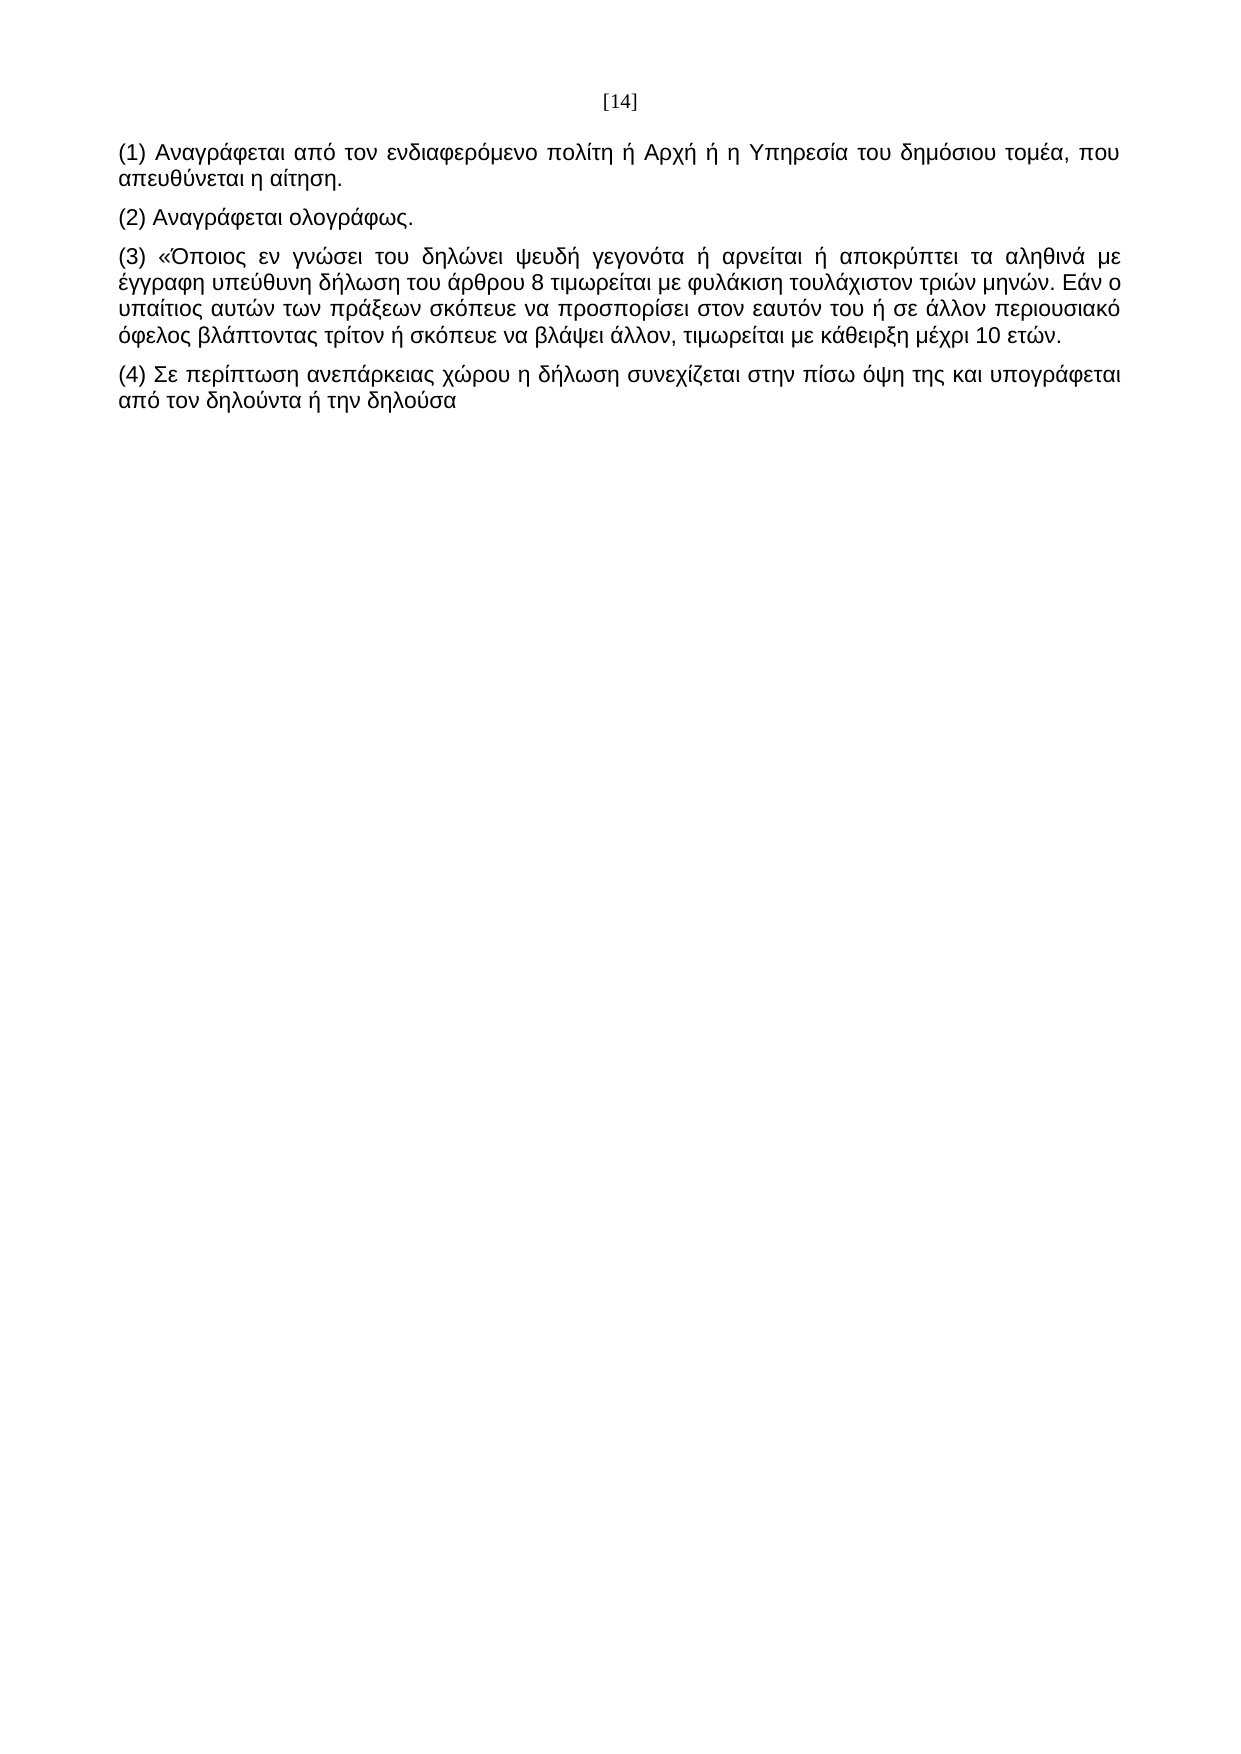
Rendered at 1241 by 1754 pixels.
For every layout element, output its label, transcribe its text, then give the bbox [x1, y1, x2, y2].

text (4) Σε περίπτωση ανεπάρκειας χώρου η δήλωση συνεχίζεται στην πίσω όψη της και υπογράφεται από τον δηλούντα ή την δηλούσα [118, 361, 1122, 413]
text (2) Αναγράφεται ολογράφως. [118, 204, 1122, 230]
text (1) Αναγράφεται από τον ενδιαφερόμενο πολίτη ή Αρχή ή η Υπηρεσία του δημόσιου τομέα, που απευθύνεται η αίτηση. [118, 139, 1122, 191]
text (3) «Όποιος εν γνώσει του δηλώνει ψευδή γεγονότα ή αρνείται ή αποκρύπτει τα αληθινά με έγγραφη υπεύθυνη δήλωση του άρθρου 8 τιμωρείται με φυλάκιση τουλάχιστον τριών μηνών. Εάν ο υπαίτιος αυτών των πράξεων σκόπευε να προσπορίσει στον εαυτόν του ή σε άλλον περιουσιακό όφελος βλάπτοντας τρίτον ή σκόπευε να βλάψει άλλον, τιμωρείται με κάθειρξη μέχρι 10 ετών. [118, 243, 1122, 348]
